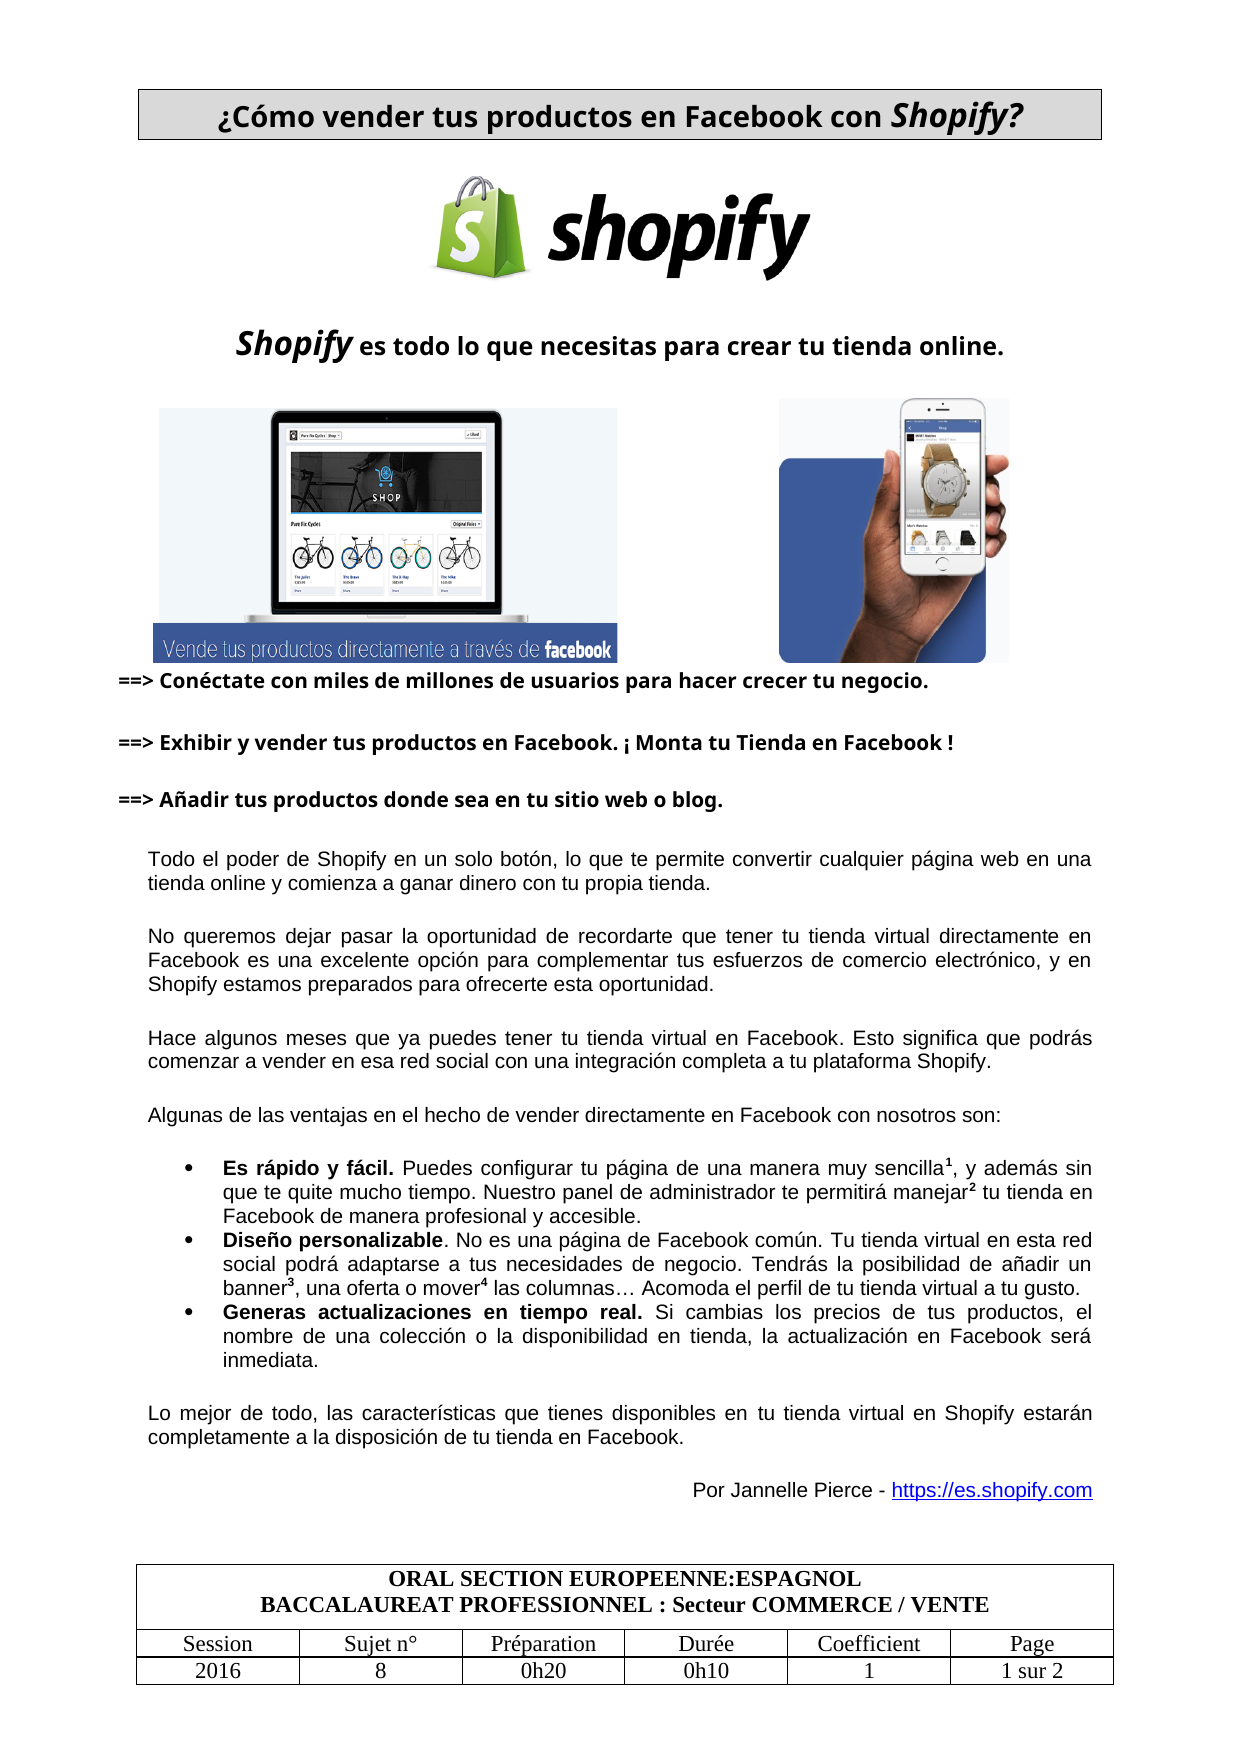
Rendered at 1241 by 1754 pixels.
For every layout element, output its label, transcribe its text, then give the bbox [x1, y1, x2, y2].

text Todo el poder de Shopify en un solo botón, lo que te permite convertir cualquier página web en una tienda online y comienza a ganar dinero con tu propia tienda. [148, 847, 1093, 895]
subtitle ==> Añadir tus productos donde sea en tu sitio web o blog. [118, 785, 1137, 814]
subtitle ==> Conéctate con miles de millones de usuarios para hacer crecer tu negocio. [118, 666, 1137, 694]
text No queremos dejar pasar la oportunidad de recordarte que tener tu tienda virtual directamente en Facebook es una excelente opción para complementar tus esfuerzos de comercio electrónico, y en Shopify estamos preparados para ofrecerte esta oportunidad. [148, 924, 1093, 996]
text ==> Exhibir y vender tus productos en Facebook. ¡ Monta tu Tienda en Facebook ! [118, 728, 1137, 756]
list Diseño personalizable. No es una página de Facebook común. Tu tienda virtual en esta red social podrá adaptarse a tus necesidades de negocio. Tendrás la posibilidad de añadir un banner3, una oferta o mover4 las columnas… Acomoda el perfil de tu tienda virtual a tu gusto. [185, 1227, 1093, 1299]
text Por Jannelle Pierce - https://es.shopify.com [148, 1478, 1093, 1502]
picture [426, 176, 811, 282]
picture [153, 408, 618, 663]
text Algunas de las ventajas en el hecho de vender directamente en Facebook con nosotros son: [148, 1102, 1093, 1126]
list Es rápido y fácil. Puedes configurar tu página de una manera muy sencilla1, y además sin que te quite mucho tiempo. Nuestro panel de administrador te permitirá manejar2 tu tienda en Facebook de manera profesional y accesible. [185, 1156, 1093, 1227]
text Lo mejor de todo, las características que tienes disponibles en tu tienda virtual en Shopify estarán completamente a la disposición de tu tienda en Facebook. [148, 1401, 1093, 1448]
subtitle Shopify es todo lo que necesitas para crear tu tienda online. [148, 319, 1093, 365]
text ¿Cómo vender tus productos en Facebook con Shopify? [139, 90, 1101, 139]
picture [779, 398, 1009, 663]
text Hace algunos meses que ya puedes tener tu tienda virtual en Facebook. Esto significa que podrás comenzar a vender en esa red social con una integración completa a tu plataforma Shopify. [148, 1025, 1093, 1073]
list Generas actualizaciones en tiempo real. Si cambias los precios de tus productos, el nombre de una colección o la disponibilidad en tienda, la actualización en Facebook será inmediata. [185, 1299, 1093, 1371]
